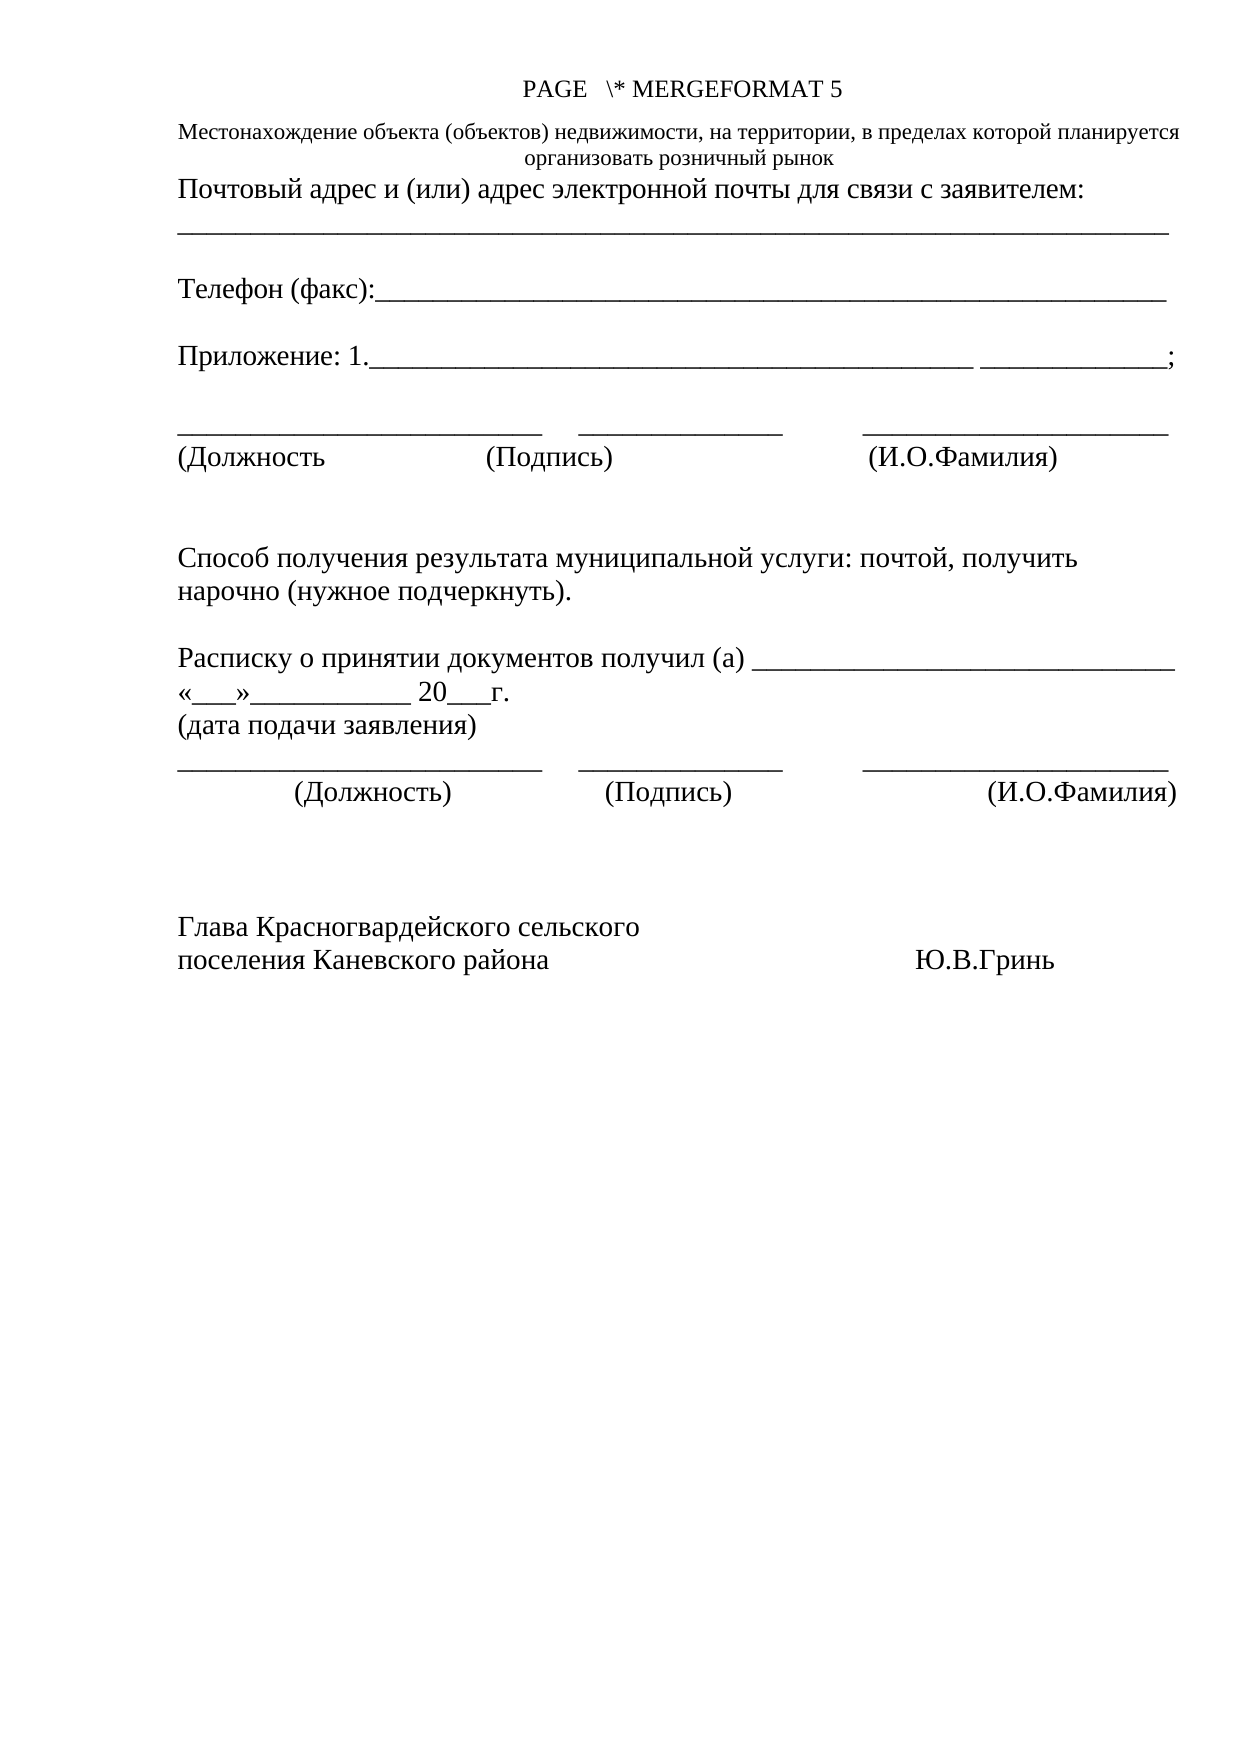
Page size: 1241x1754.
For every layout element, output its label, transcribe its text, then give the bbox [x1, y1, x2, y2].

text Расписку о принятии документов получил (а) _____________________________ [177, 640, 1181, 674]
text поселения Каневского района Ю.В.Гринь [177, 942, 1181, 976]
text Способ получения результата муниципальной услуги: почтой, получить нарочно (нужное подчеркнуть). [177, 540, 1181, 607]
text Приложение: 1.__________________________________________ _____________; [177, 338, 1181, 372]
text _________________________ ______________ _____________________ [177, 741, 1181, 774]
text Местонахождение объекта (объектов) недвижимости, на территории, в пределах которой планируется организовать розничный рынок [177, 118, 1181, 171]
text Почтовый адрес и (или) адрес электронной почты для связи с заявителем: [177, 171, 1181, 204]
text (дата подачи заявления) [177, 707, 1181, 741]
text Глава Красногвардейского сельского [177, 909, 1181, 942]
text (Должность (Подпись) (И.О.Фамилия) [177, 439, 1181, 473]
text ____________________________________________________________________ [177, 204, 1181, 238]
text «___»___________ 20___г. [177, 674, 1181, 707]
text _________________________ ______________ _____________________ [177, 406, 1181, 439]
text (Должность) (Подпись) (И.О.Фамилия) [177, 774, 1181, 808]
text Телефон (факс):_______________________________________________________ [177, 271, 1181, 305]
